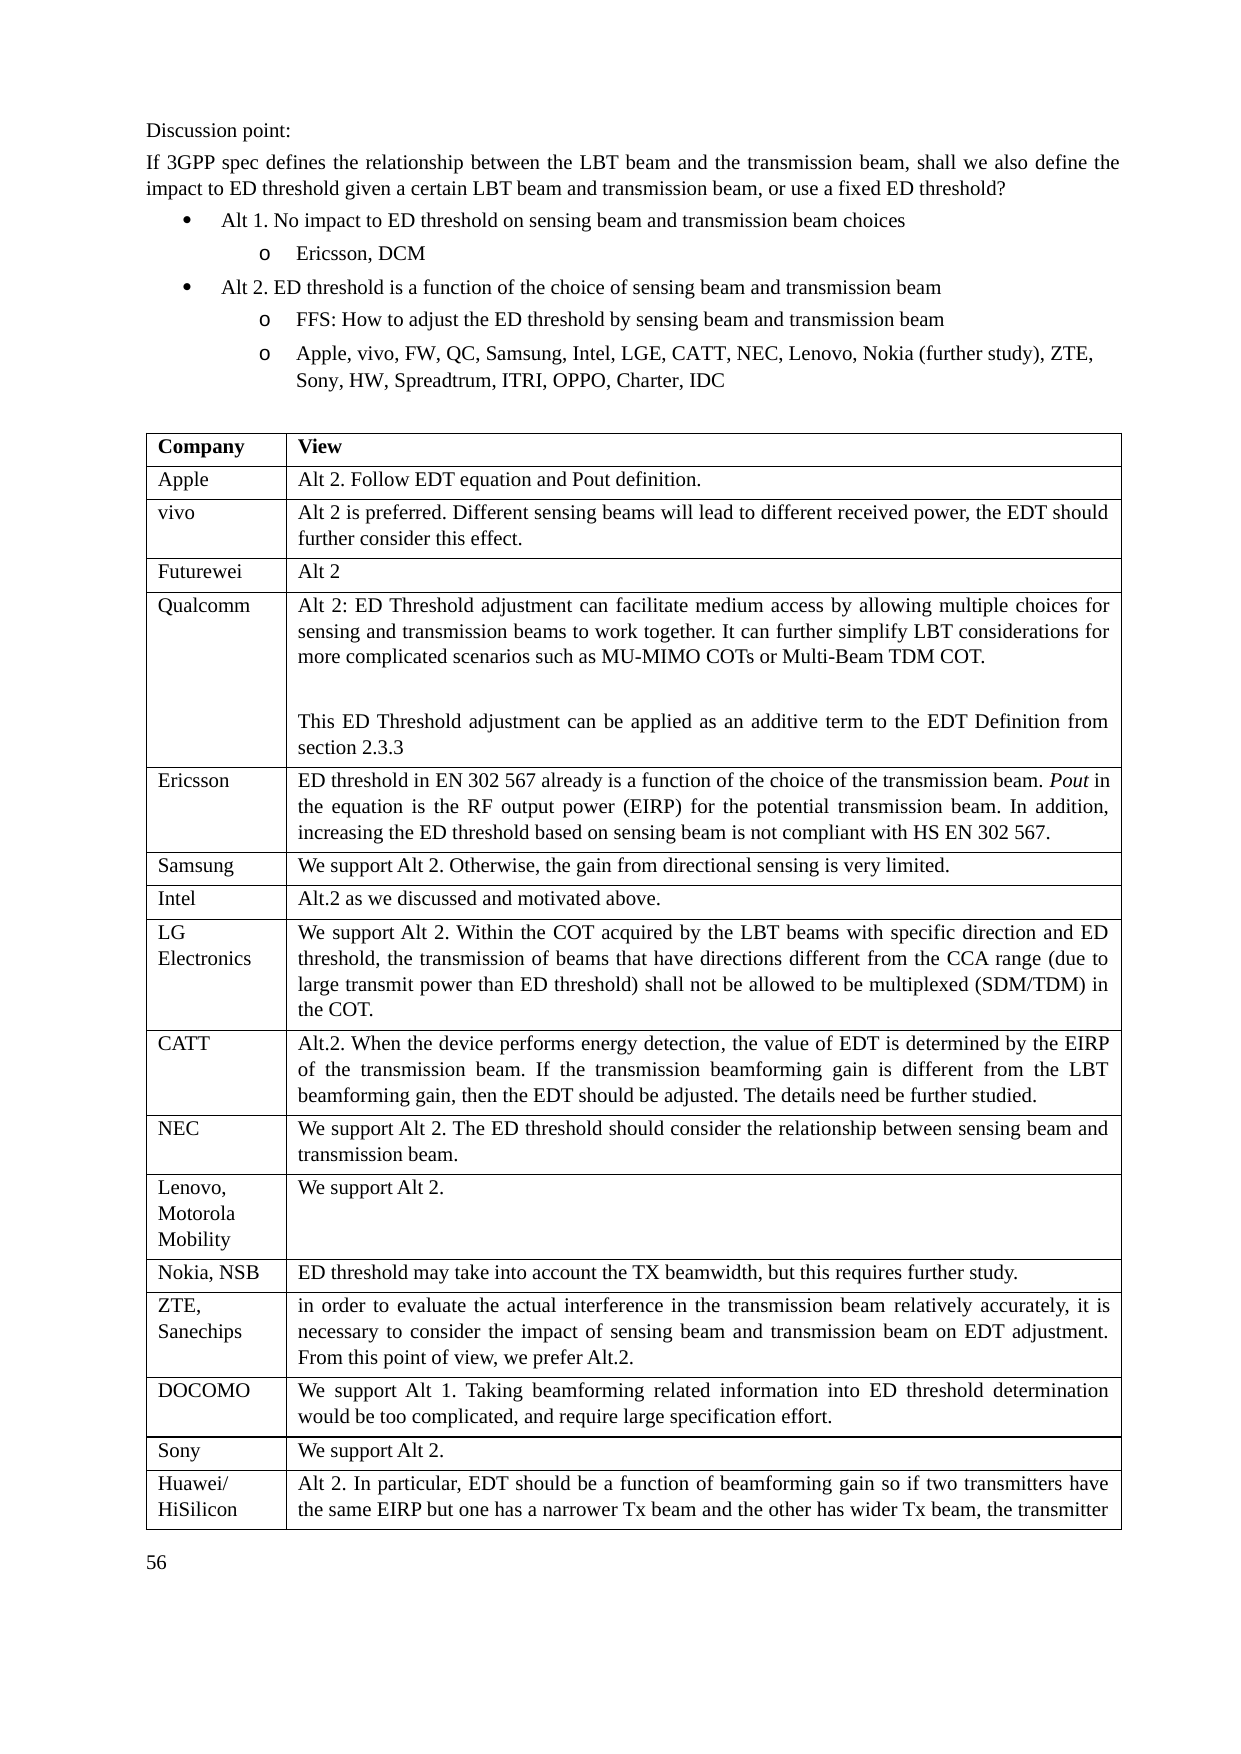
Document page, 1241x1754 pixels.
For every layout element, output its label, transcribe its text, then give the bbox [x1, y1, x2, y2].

table_cell vivo [147, 500, 286, 558]
table_cell Huawei/HiSilicon [147, 1471, 286, 1529]
list Alt 1. No impact to ED threshold on sensing beam and transmission beam choices [183, 208, 1122, 232]
table_cell Sony [147, 1438, 286, 1470]
table_cell in order to evaluate the actual interference in the transmission beam relatively accurately, it is necessary to consider the impact of sensing beam and transmission beam on EDT adjustment. From this point of view, we prefer Alt.2. [287, 1293, 1121, 1377]
table_cell Alt.2 as we discussed and motivated above. [287, 886, 1121, 918]
list Apple, vivo, FW, QC, Samsung, Intel, LGE, CATT, NEC, Lenovo, Nokia (further study), ZTE, Sony, HW, Spreadtrum, ITRI, OPPO, Charter, IDC [258, 341, 1122, 392]
list Ericsson, DCM [258, 241, 1122, 266]
table_cell DOCOMO [147, 1378, 286, 1436]
table_cell ZTE, Sanechips [147, 1293, 286, 1377]
text If 3GPP spec defines the relationship between the LBT beam and the transmission beam, shall we also define the impact to ED threshold given a certain LBT beam and transmission beam, or use a fixed ED threshold? [146, 150, 1122, 200]
text Discussion point: [146, 118, 1122, 142]
table_cell Nokia, NSB [147, 1260, 286, 1292]
table_cell We support Alt 2. [287, 1175, 1121, 1259]
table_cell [287, 1471, 1121, 1529]
table_cell Alt 2. Follow EDT equation and Pout definition. [287, 467, 1121, 499]
list FFS: How to adjust the ED threshold by sensing beam and transmission beam [258, 307, 1122, 332]
table_cell We support Alt 2. Within the COT acquired by the LBT beams with specific direction and ED threshold, the transmission of beams that have directions different from the CCA range (due to large transmit power than ED threshold) shall not be allowed to be multiplexed (SDM/TDM) in the COT. [287, 920, 1121, 1029]
table_cell Alt 2 [287, 559, 1121, 592]
table_cell We support Alt 2. [287, 1438, 1121, 1470]
table_header Company [147, 434, 286, 466]
table_cell Alt 2 is preferred. Different sensing beams will lead to different received power, the EDT should further consider this effect. [287, 500, 1121, 558]
table_cell CATT [147, 1031, 286, 1115]
table_cell Ericsson [147, 768, 286, 852]
table_cell Alt 2: ED Threshold adjustment can facilitate medium access by allowing multiple choices for sensing and transmission beams to work together. It can further simplify LBT considerations for more complicated scenarios such as MU-MIMO COTs or Multi-Beam TDM COT. This ED Threshold adjustment can be applied as an additive term to the EDT Definition from section 2.3.3 [287, 593, 1121, 767]
table_header View [287, 434, 1121, 466]
table_cell Lenovo, Motorola Mobility [147, 1175, 286, 1259]
table_cell ED threshold may take into account the TX beamwidth, but this requires further study. [287, 1260, 1121, 1292]
table_cell Qualcomm [147, 593, 286, 767]
table_cell Intel [147, 886, 286, 918]
table_cell We support Alt 2. The ED threshold should consider the relationship between sensing beam and transmission beam. [287, 1116, 1121, 1174]
table_cell Samsung [147, 853, 286, 885]
table_cell Apple [147, 467, 286, 499]
table_cell We support Alt 2. Otherwise, the gain from directional sensing is very limited. [287, 853, 1121, 885]
table_cell NEC [147, 1116, 286, 1174]
table_cell We support Alt 1. Taking beamforming related information into ED threshold determination would be too complicated, and require large specification effort. [287, 1378, 1121, 1436]
table_cell Futurewei [147, 559, 286, 592]
list Alt 2. ED threshold is a function of the choice of sensing beam and transmission beam [183, 274, 1122, 299]
table_cell Alt.2. When the device performs energy detection, the value of EDT is determined by the EIRP of the transmission beam. If the transmission beamforming gain is different from the LBT beamforming gain, then the EDT should be adjusted. The details need be further studied. [287, 1031, 1121, 1115]
table_cell ED threshold in EN 302 567 already is a function of the choice of the transmission beam. Pout in the equation is the RF output power (EIRP) for the potential transmission beam. In addition, increasing the ED threshold based on sensing beam is not compliant with HS EN 302 567. [287, 768, 1121, 852]
table_cell LG Electronics [147, 920, 286, 1029]
